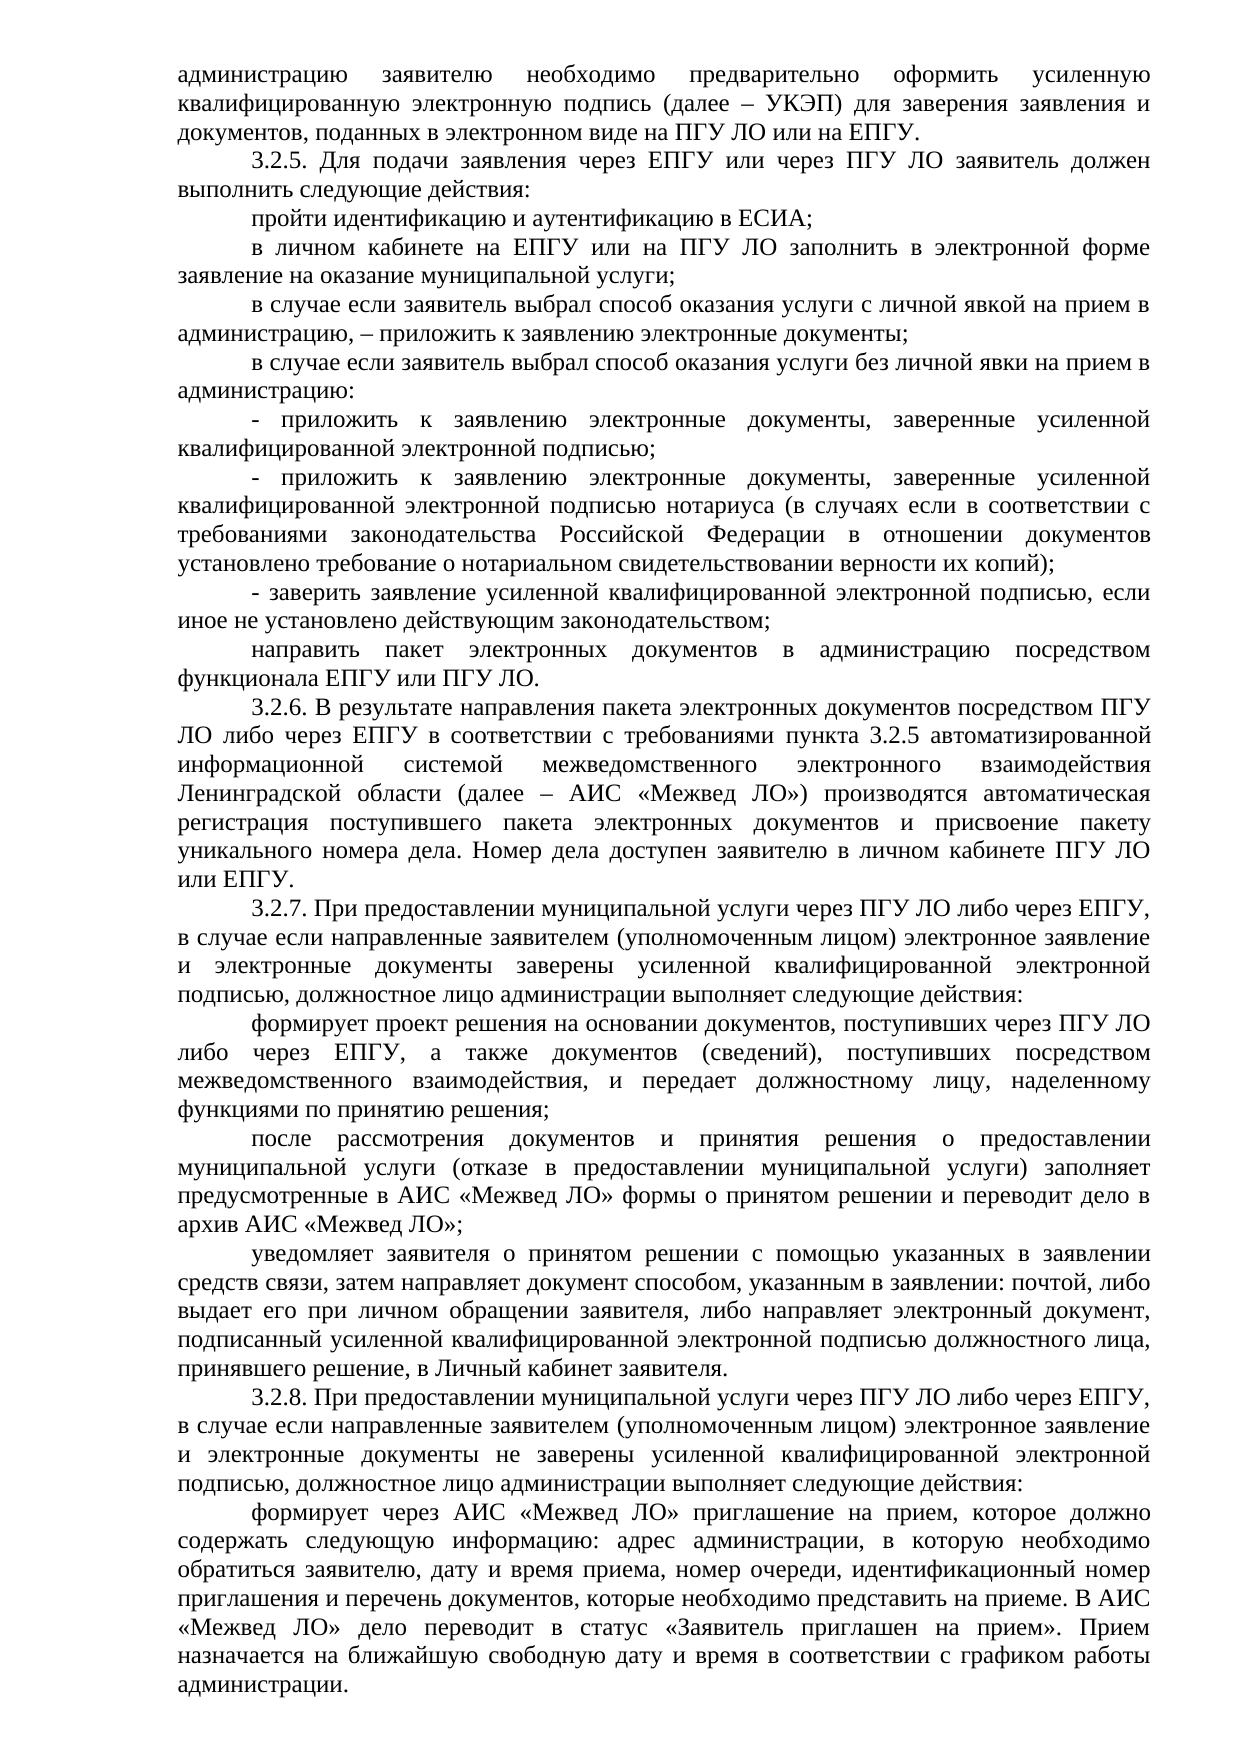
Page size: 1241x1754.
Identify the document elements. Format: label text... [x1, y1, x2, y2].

text уведомляет заявителя о принятом решении с помощью указанных в заявлении средств связи, затем направляет документ способом, указанным в заявлении: почтой, либо выдает его при личном обращении заявителя, либо направляет электронный документ, подписанный усиленной квалифицированной электронной подписью должностного лица, принявшего решение, в Личный кабинет заявителя. [177, 1238, 1152, 1382]
text 3.2.6. В результате направления пакета электронных документов посредством ПГУ ЛО либо через ЕПГУ в соответствии с требованиями пункта 3.2.5 автоматизированной информационной системой межведомственного электронного взаимодействия Ленинградской области (далее – АИС «Межвед ЛО») производятся автоматическая регистрация поступившего пакета электронных документов и присвоение пакету уникального номера дела. Номер дела доступен заявителю в личном кабинете ПГУ ЛО или ЕПГУ. [177, 692, 1152, 893]
text - приложить к заявлению электронные документы, заверенные усиленной квалифицированной электронной подписью; [177, 404, 1152, 462]
text в случае если заявитель выбрал способ оказания услуги с личной явкой на прием в администрацию, – приложить к заявлению электронные документы; [177, 289, 1152, 347]
text 3.2.8. При предоставлении муниципальной услуги через ПГУ ЛО либо через ЕПГУ, в случае если направленные заявителем (уполномоченным лицом) электронное заявление и электронные документы не заверены усиленной квалифицированной электронной подписью, должностное лицо администрации выполняет следующие действия: [177, 1382, 1152, 1497]
text пройти идентификацию и аутентификацию в ЕСИА; [177, 203, 1152, 232]
text формирует через АИС «Межвед ЛО» приглашение на прием, которое должно содержать следующую информацию: адрес администрации, в которую необходимо обратиться заявителю, дату и время приема, номер очереди, идентификационный номер приглашения и перечень документов, которые необходимо представить на приеме. В АИС «Межвед ЛО» дело переводит в статус «Заявитель приглашен на прием». Прием назначается на ближайшую свободную дату и время в соответствии с графиком работы администрации. [177, 1497, 1152, 1698]
text после рассмотрения документов и принятия решения о предоставлении муниципальной услуги (отказе в предоставлении муниципальной услуги) заполняет предусмотренные в АИС «Межвед ЛО» формы о принятом решении и переводит дело в архив АИС «Межвед ЛО»; [177, 1123, 1152, 1238]
text направить пакет электронных документов в администрацию посредством функционала ЕПГУ или ПГУ ЛО. [177, 634, 1152, 692]
text в личном кабинете на ЕПГУ или на ПГУ ЛО заполнить в электронной форме заявление на оказание муниципальной услуги; [177, 232, 1152, 289]
text - заверить заявление усиленной квалифицированной электронной подписью, если иное не установлено действующим законодательством; [177, 577, 1152, 634]
text - приложить к заявлению электронные документы, заверенные усиленной квалифицированной электронной подписью нотариуса (в случаях если в соответствии с требованиями законодательства Российской Федерации в отношении документов установлено требование о нотариальном свидетельствовании верности их копий); [177, 462, 1152, 577]
text 3.2.7. При предоставлении муниципальной услуги через ПГУ ЛО либо через ЕПГУ, в случае если направленные заявителем (уполномоченным лицом) электронное заявление и электронные документы заверены усиленной квалифицированной электронной подписью, должностное лицо администрации выполняет следующие действия: [177, 893, 1152, 1008]
text 3.2.5. Для подачи заявления через ЕПГУ или через ПГУ ЛО заявитель должен выполнить следующие действия: [177, 145, 1152, 203]
text в случае если заявитель выбрал способ оказания услуги без личной явки на прием в администрацию: [177, 347, 1152, 404]
text формирует проект решения на основании документов, поступивших через ПГУ ЛО либо через ЕПГУ, а также документов (сведений), поступивших посредством межведомственного взаимодействия, и передает должностному лицу, наделенному функциями по принятию решения; [177, 1008, 1152, 1123]
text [177, 59, 1152, 145]
